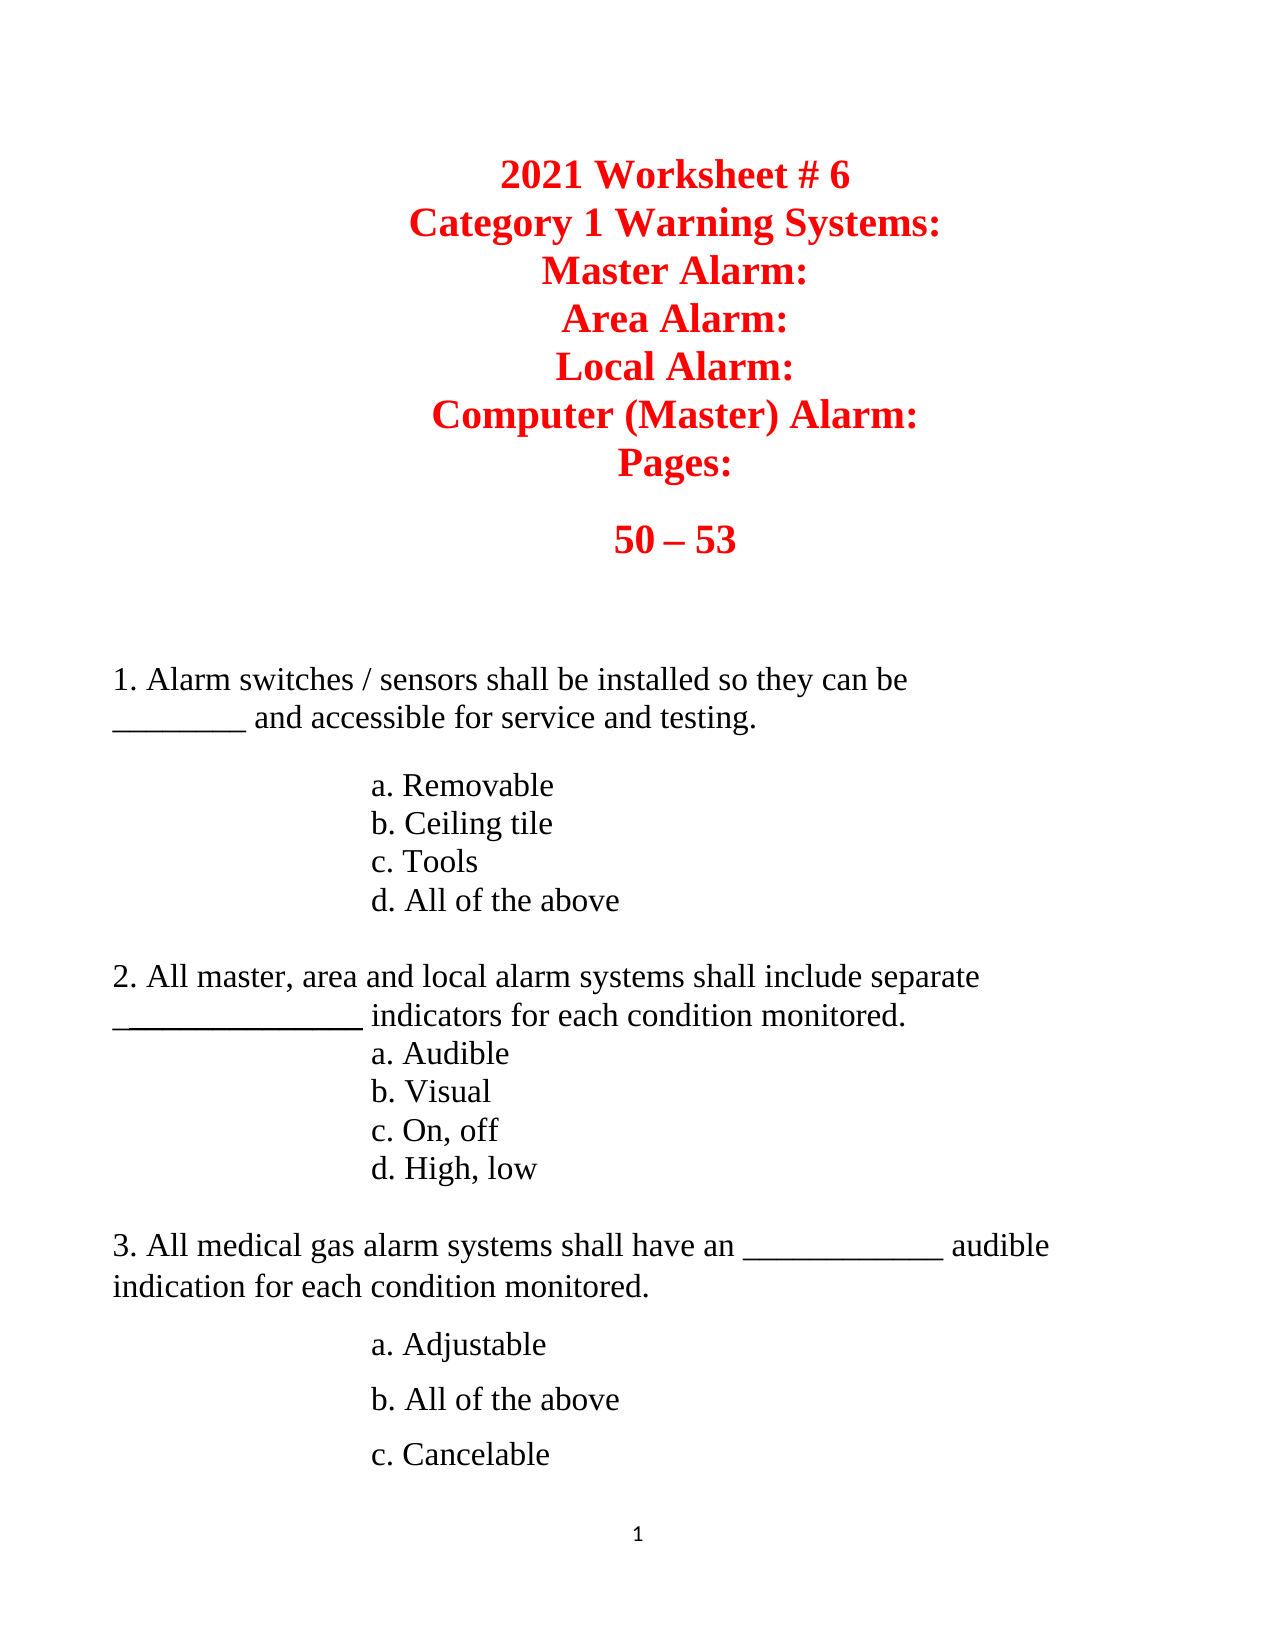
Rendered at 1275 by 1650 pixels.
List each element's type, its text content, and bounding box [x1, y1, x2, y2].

text d. All of the above [337, 880, 1012, 918]
text a. Removable [337, 765, 1012, 803]
text 3. All medical gas alarm systems shall have an ____________ audible indication for each condition monitored. [112, 1225, 1087, 1305]
text b. Ceiling tile [337, 803, 1012, 842]
text Local Alarm: [337, 342, 1012, 389]
text 1. Alarm switches / sensors shall be installed so they can be ________ and accessible for service and testing. [112, 659, 1012, 736]
text Area Alarm: [337, 294, 1012, 342]
text b. All of the above [337, 1379, 1087, 1418]
text a. Adjustable [337, 1324, 1087, 1363]
text 2021 Worksheet # 6 [337, 150, 1012, 198]
text b. Visual [337, 1072, 1012, 1110]
text 2. All master, area and local alarm systems shall include separate _______________ indicators for each condition monitored. [112, 957, 1012, 1033]
text Category 1 Warning Systems: [337, 198, 1012, 246]
text c. Cancelable [337, 1434, 1087, 1473]
text Master Alarm: [337, 246, 1012, 294]
text a. Audible [337, 1033, 1012, 1072]
list – 53 [337, 514, 1012, 562]
text c. Tools [337, 842, 1012, 880]
text d. High, low [337, 1148, 1012, 1187]
text c. On, off [337, 1110, 1012, 1148]
text Pages: [337, 437, 1012, 485]
text Computer (Master) Alarm: [337, 389, 1012, 437]
